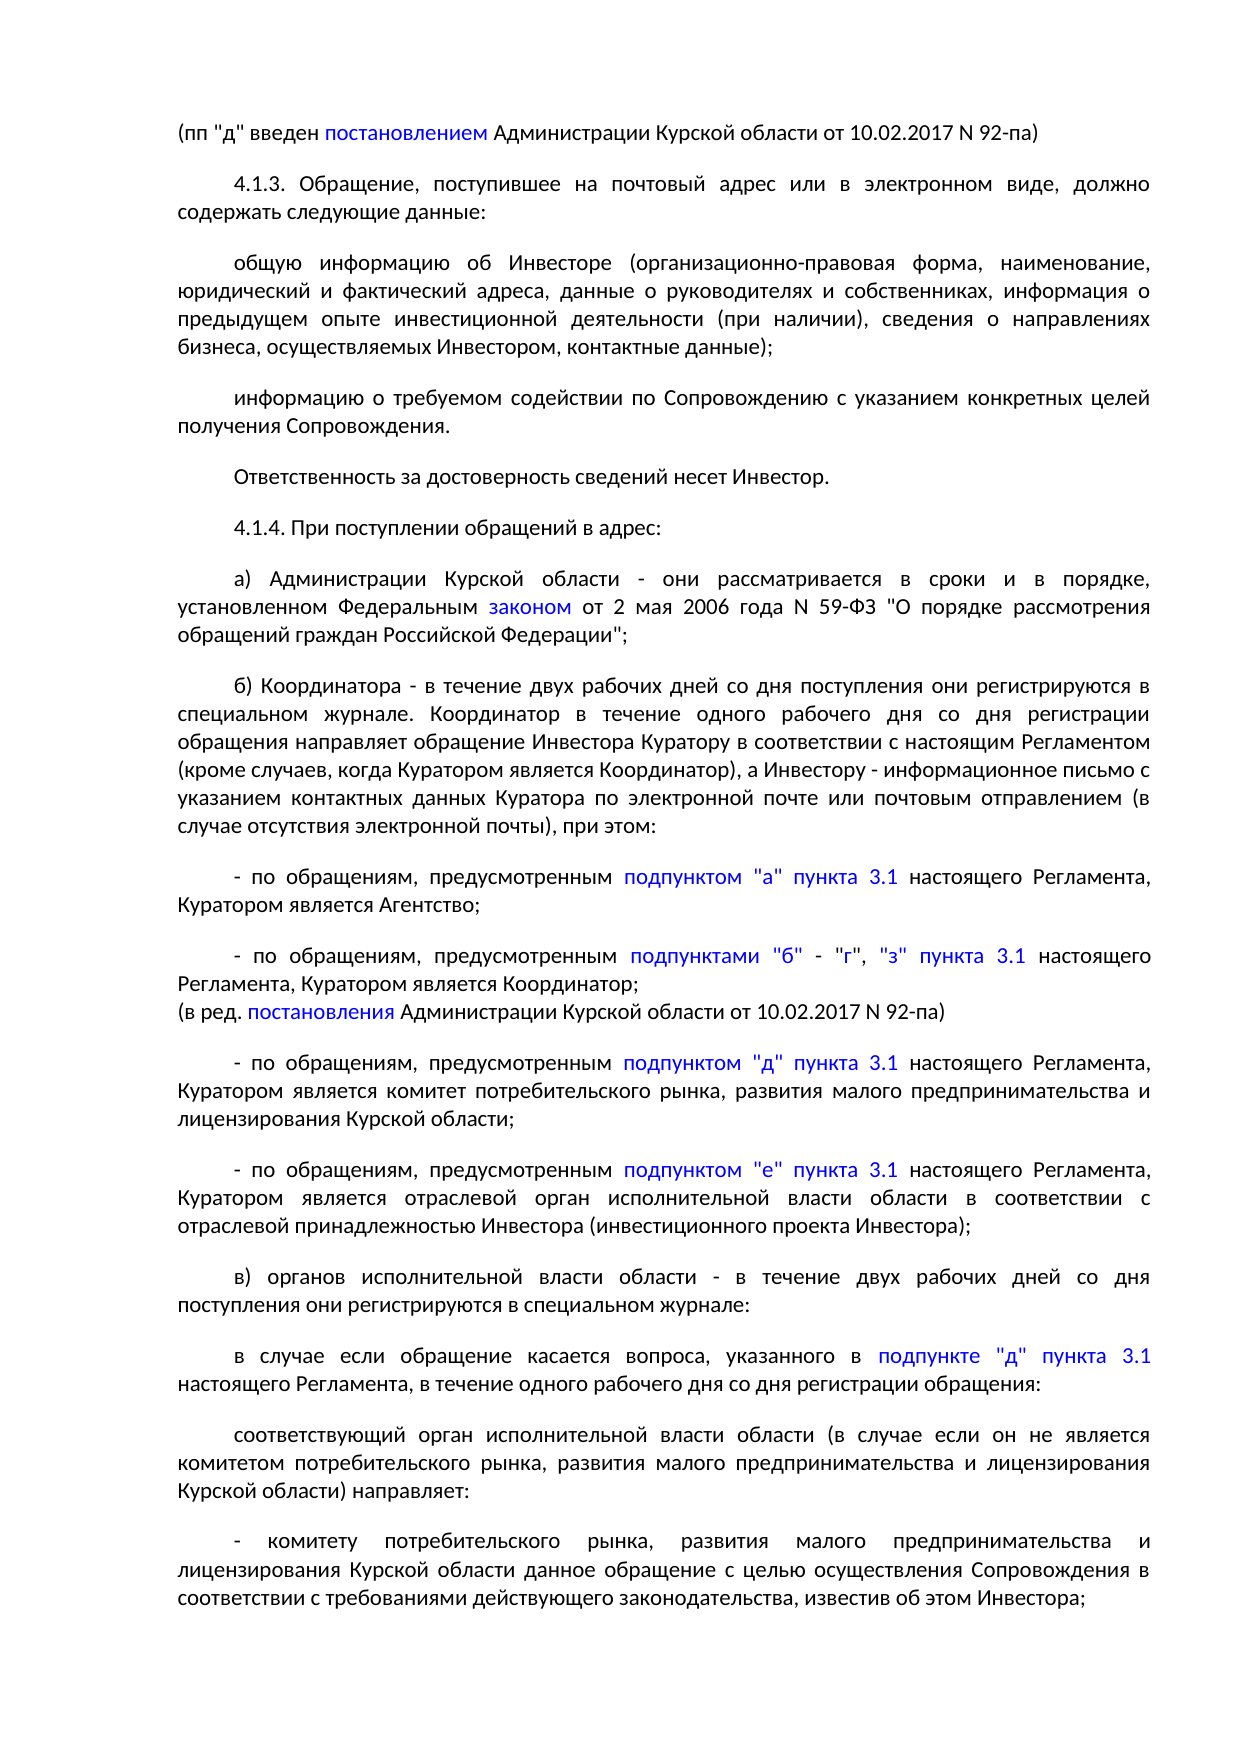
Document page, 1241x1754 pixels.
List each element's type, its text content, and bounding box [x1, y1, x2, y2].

text - по обращениям, предусмотренным подпунктом "а" пункта 3.1 настоящего Регламента, Куратором является Агентство; [177, 862, 1152, 918]
text в) органов исполнительной власти области - в течение двух рабочих дней со дня поступления они регистрируются в специальном журнале: [177, 1262, 1152, 1318]
text - по обращениям, предусмотренным подпунктом "е" пункта 3.1 настоящего Регламента, Куратором является отраслевой орган исполнительной власти области в соответствии с отраслевой принадлежностью Инвестора (инвестиционного проекта Инвестора); [177, 1155, 1152, 1239]
text 4.1.4. При поступлении обращений в адрес: [177, 513, 1152, 541]
text в случае если обращение касается вопроса, указанного в подпункте "д" пункта 3.1 настоящего Регламента, в течение одного рабочего дня со дня регистрации обращения: [177, 1341, 1152, 1397]
text б) Координатора - в течение двух рабочих дней со дня поступления они регистрируются в специальном журнале. Координатор в течение одного рабочего дня со дня регистрации обращения направляет обращение Инвестора Куратору в соответствии с настоящим Регламентом (кроме случаев, когда Куратором является Координатор), а Инвестору - информационное письмо с указанием контактных данных Куратора по электронной почте или почтовым отправлением (в случае отсутствия электронной почты), при этом: [177, 671, 1152, 839]
text (пп "д" введен постановлением Администрации Курской области от 10.02.2017 N 92-па) [177, 118, 1152, 146]
text - комитету потребительского рынка, развития малого предпринимательства и лицензирования Курской области данное обращение с целью осуществления Сопровождения в соответствии с требованиями действующего законодательства, известив об этом Инвестора; [177, 1527, 1152, 1611]
text общую информацию об Инвесторе (организационно-правовая форма, наименование, юридический и фактический адреса, данные о руководителях и собственниках, информация о предыдущем опыте инвестиционной деятельности (при наличии), сведения о направлениях бизнеса, осуществляемых Инвестором, контактные данные); [177, 248, 1152, 360]
text - по обращениям, предусмотренным подпунктом "д" пункта 3.1 настоящего Регламента, Куратором является комитет потребительского рынка, развития малого предпринимательства и лицензирования Курской области; [177, 1048, 1152, 1132]
text - по обращениям, предусмотренным подпунктами "б" - "г", "з" пункта 3.1 настоящего Регламента, Куратором является Координатор; [177, 941, 1152, 997]
text соответствующий орган исполнительной власти области (в случае если он не является комитетом потребительского рынка, развития малого предпринимательства и лицензирования Курской области) направляет: [177, 1420, 1152, 1504]
text а) Администрации Курской области - они рассматривается в сроки и в порядке, установленном Федеральным законом от 2 мая 2006 года N 59-ФЗ "О порядке рассмотрения обращений граждан Российской Федерации"; [177, 564, 1152, 648]
text Ответственность за достоверность сведений несет Инвестор. [177, 462, 1152, 490]
text (в ред. постановления Администрации Курской области от 10.02.2017 N 92-па) [177, 997, 1152, 1025]
text 4.1.3. Обращение, поступившее на почтовый адрес или в электронном виде, должно содержать следующие данные: [177, 169, 1152, 225]
text информацию о требуемом содействии по Сопровождению с указанием конкретных целей получения Сопровождения. [177, 383, 1152, 439]
